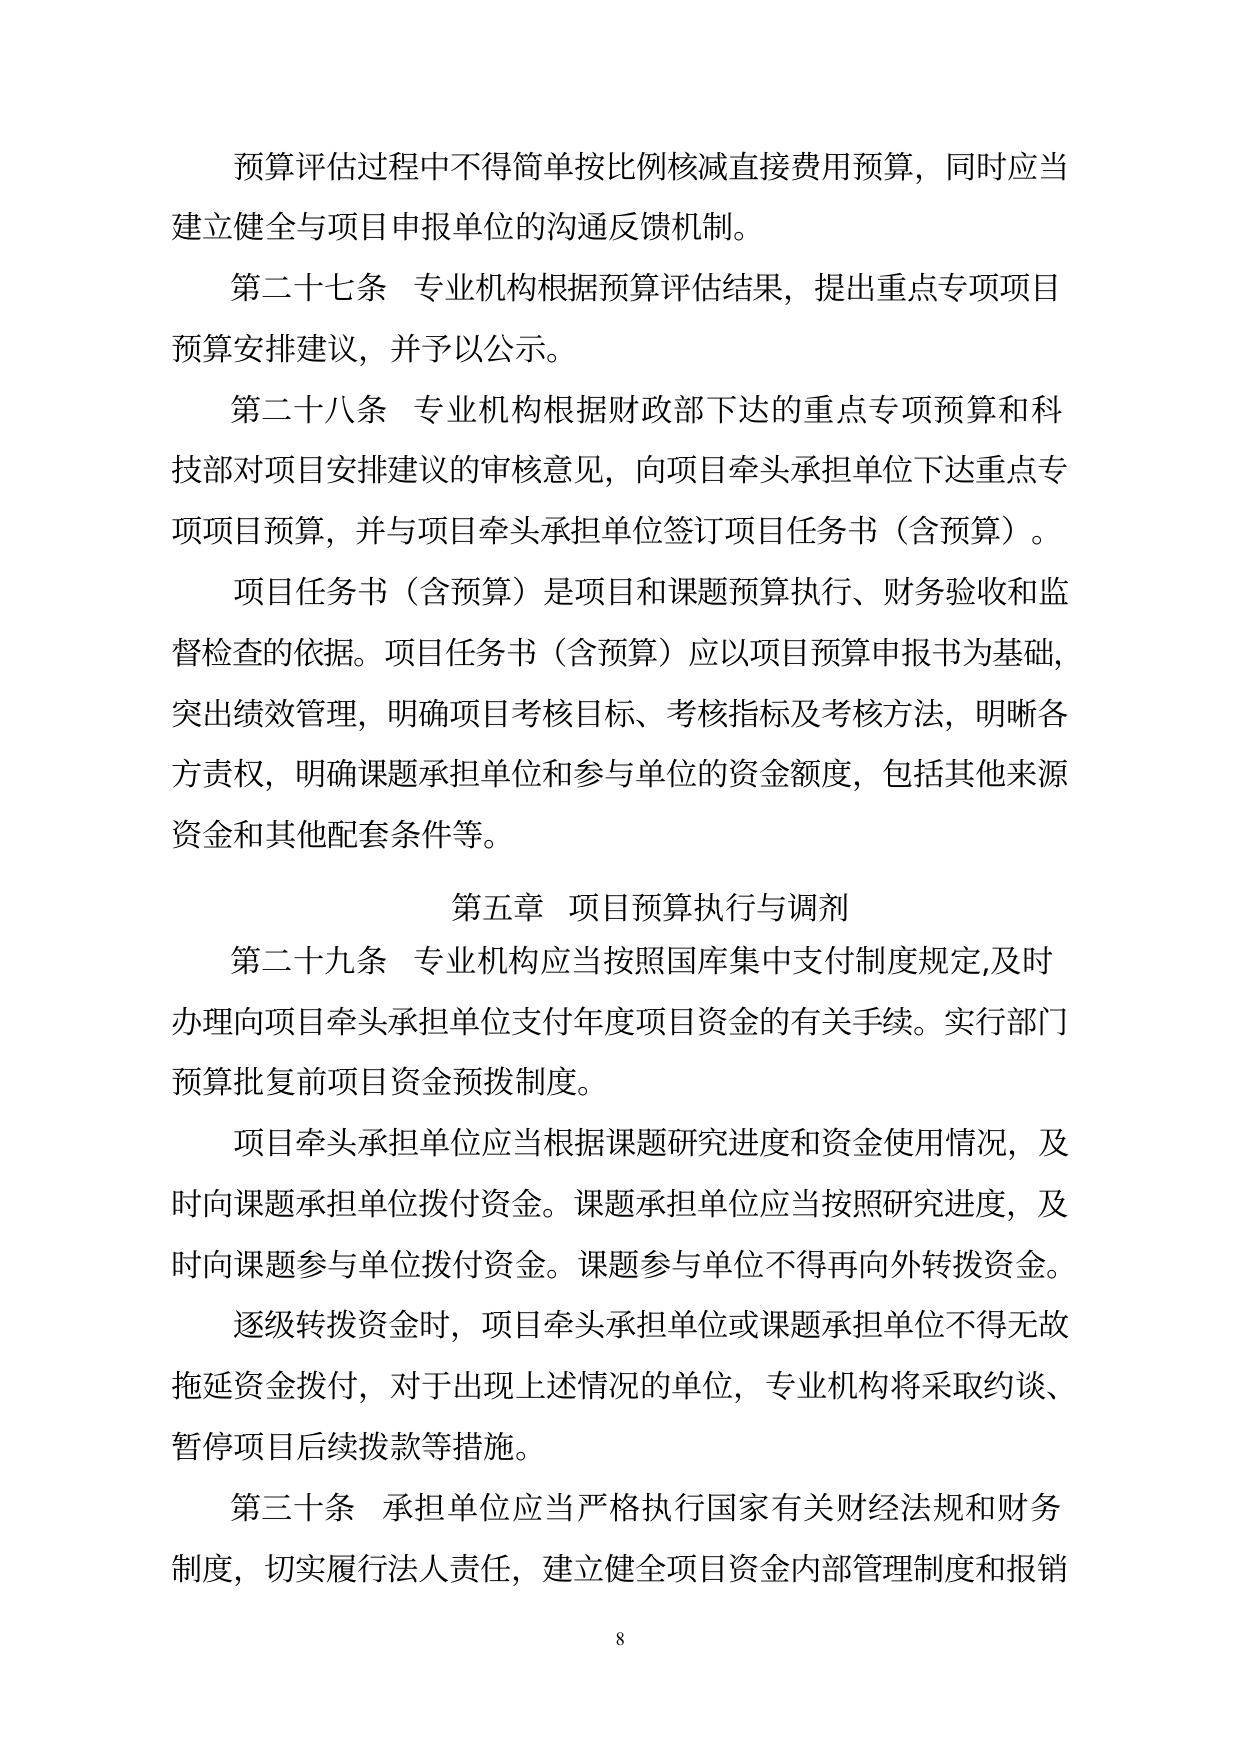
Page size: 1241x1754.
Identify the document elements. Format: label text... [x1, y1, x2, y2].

text 方责权，明确课题承担单位和参与单位的资金额度，包括其他来源 [171, 760, 1230, 792]
text 预算评估过程中不得简单按比例核减直接费用预算，同时应当 [234, 152, 1230, 184]
text 第二十七条 专业机构根据预算评估结果，提出重点专项项目 [230, 274, 1230, 306]
text 督检查的依据。项目任务书（含预算）应以项目预算申报书为基础， [171, 638, 1230, 671]
text 暂停项目后续拨款等措施。 [171, 1432, 1230, 1465]
text 制度，切实履行法人责任，建立健全项目资金内部管理制度和报销 [171, 1554, 1230, 1586]
text 项项目预算，并与项目牵头承担单位签订项目任务书（含预算）。 [171, 517, 1230, 549]
text 技部对项目安排建议的审核意见，向项目牵头承担单位下达重点专 [171, 456, 1230, 488]
text 资金和其他配套条件等。 [171, 821, 1230, 853]
text 突出绩效管理，明确项目考核目标、考核指标及考核方法，明晰各 [171, 699, 1230, 731]
text 拖延资金拨付，对于出现上述情况的单位，专业机构将采取约谈、 [171, 1372, 1230, 1404]
text 项目牵头承担单位应当根据课题研究进度和资金使用情况，及 [234, 1129, 1230, 1161]
text 逐级转拨资金时，项目牵头承担单位或课题承担单位不得无故 [234, 1311, 1230, 1343]
text 项目任务书（含预算）是项目和课题预算执行、财务验收和监 [234, 578, 1230, 610]
text 时向课题参与单位拨付资金。课题参与单位不得再向外转拨资金。 [171, 1250, 1230, 1282]
text 预算安排建议，并予以公示。 [171, 334, 1230, 367]
text 8 [615, 1628, 1230, 1650]
text 办理向项目牵头承担单位支付年度项目资金的有关手续。实行部门 [171, 1007, 1230, 1039]
text 预算批复前项目资金预拨制度。 [171, 1068, 1230, 1100]
text 第二十八条 专业机构根据财政部下达的重点专项预算和科 [230, 395, 1230, 428]
text 第五章 项目预算执行与调剂 [451, 894, 1230, 926]
text 第二十九条 专业机构应当按照国库集中支付制度规定,及时 [230, 946, 1230, 979]
text 第三十条 承担单位应当严格执行国家有关财经法规和财务 [230, 1493, 1230, 1526]
text 建立健全与项目申报单位的沟通反馈机制。 [171, 213, 1230, 245]
text 时向课题承担单位拨付资金。课题承担单位应当按照研究进度，及 [171, 1189, 1230, 1222]
